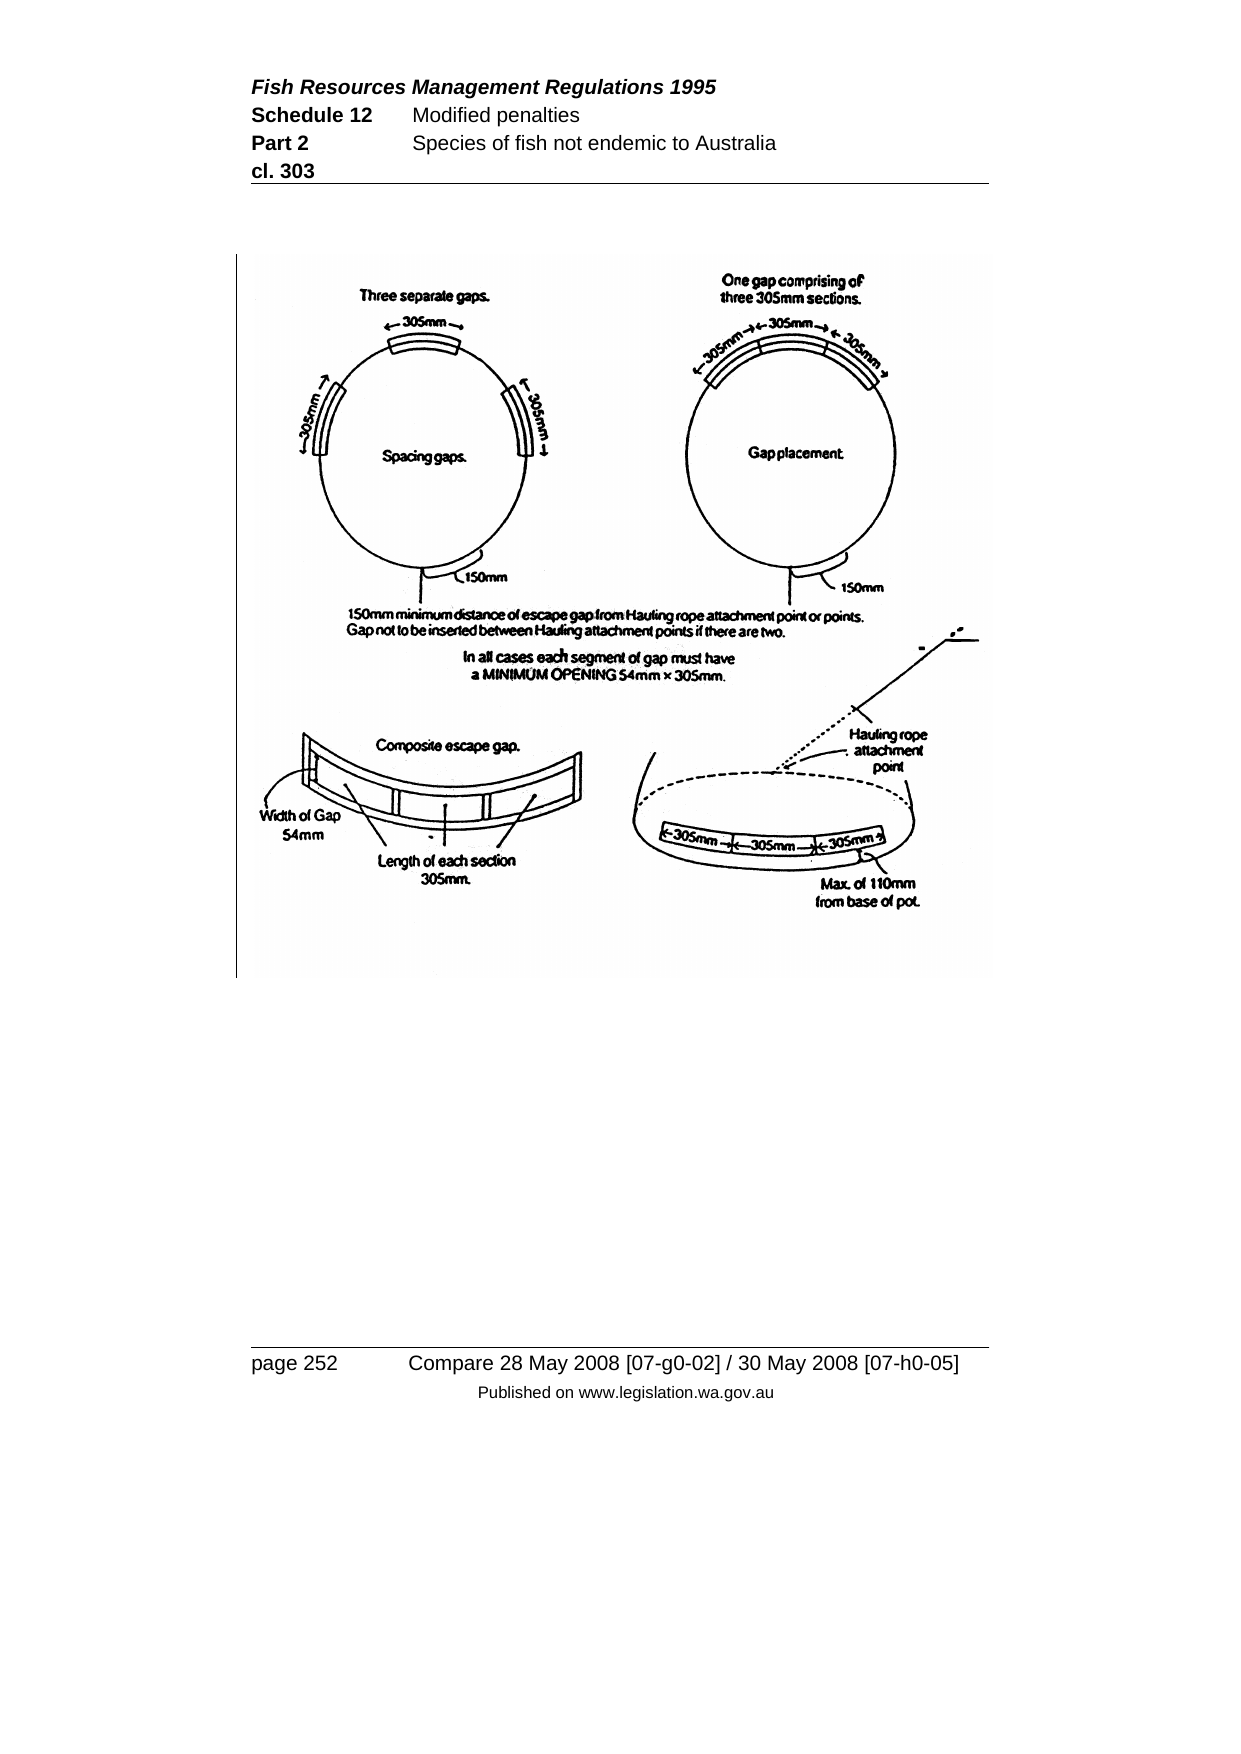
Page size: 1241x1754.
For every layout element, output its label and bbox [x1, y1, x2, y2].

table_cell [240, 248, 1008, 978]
picture [254, 254, 994, 978]
